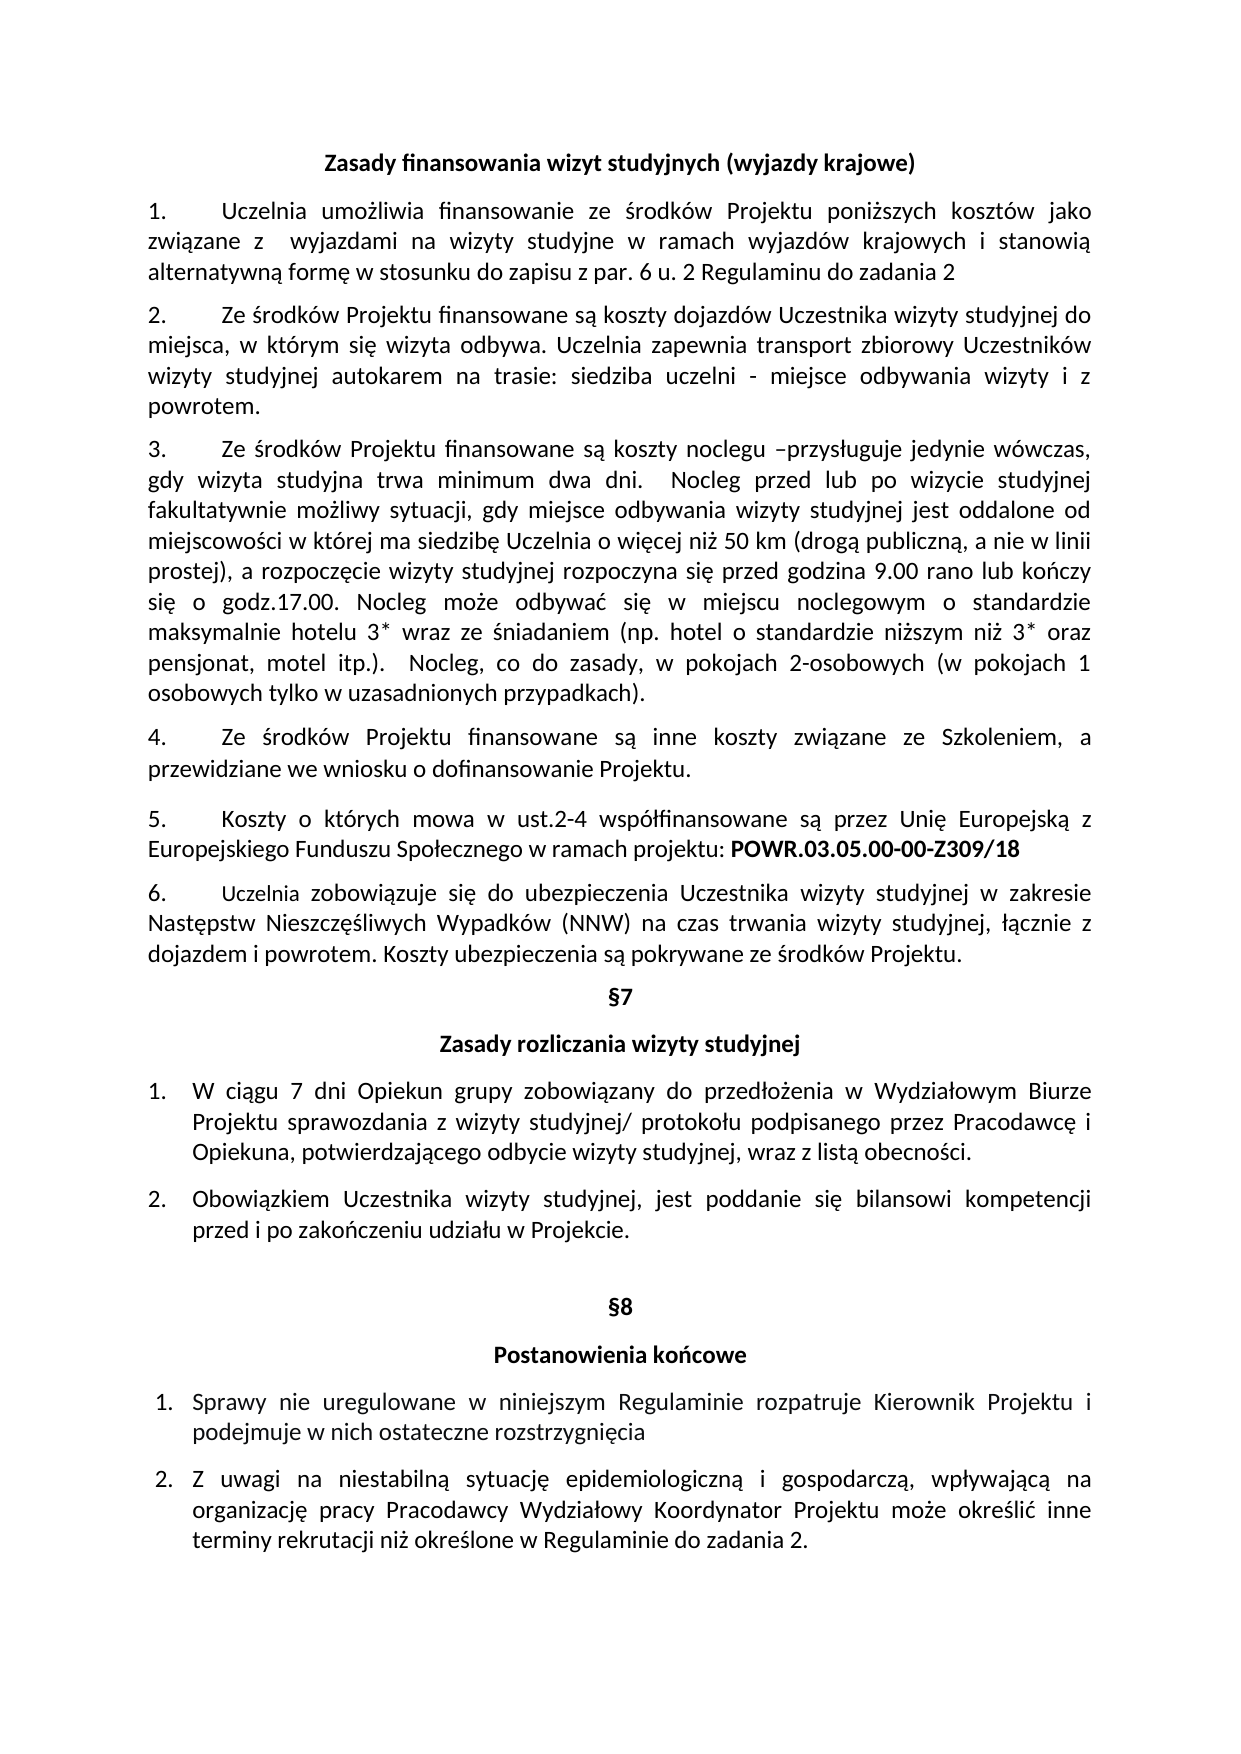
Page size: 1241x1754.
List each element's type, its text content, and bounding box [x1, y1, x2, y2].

list Ze środków Projektu finansowane są koszty dojazdów Uczestnika wizyty studyjnej do miejsca, w którym się wizyta odbywa. Uczelnia zapewnia transport zbiorowy Uczestników wizyty studyjnej autokarem na trasie: siedziba uczelni - miejsce odbywania wizyty i z powrotem. [148, 407, 1093, 529]
list Sprawy nie uregulowane w niniejszym Regulaminie rozpatruje Kierownik Projektu i podejmuje w nich ostateczne rozstrzygnięcia [154, 1494, 1093, 1555]
list Uczelnia zobowiązuje się do ubezpieczenia Uczestnika wizyty studyjnej w zakresie Następstw Nieszczęśliwych Wypadków (NNW) na czas trwania wizyty studyjnej, łącznie z dojazdem i powrotem. Koszty ubezpieczenia są pokrywane ze środków Projektu. [148, 985, 1093, 1076]
text §5 [148, 209, 1093, 239]
list Ze środków Projektu finansowane są inne koszty związane ze Szkoleniem, a przewidziane we wniosku o dofinansowanie Projektu. [148, 829, 1093, 892]
list W ciągu 7 dni Opiekun grupy zobowiązany do przedłożenia w Wydziałowym Biurze Projektu sprawozdania z wizyty studyjnej/ protokołu podpisanego przez Pracodawcę i Opiekuna, potwierdzającego odbycie wizyty studyjnej, wraz z listą obecności. [148, 1183, 1093, 1275]
text §8 [148, 1400, 1093, 1430]
list Ze środków Projektu finansowane są koszty noclegu –przysługuje jedynie wówczas, gdy wizyta studyjna trwa minimum dwa dni. Nocleg przed lub po wizycie studyjnej fakultatywnie możliwy sytuacji, gdy miejsce odbywania wizyty studyjnej jest oddalone od miejscowości w której ma siedzibę Uczelnia o więcej niż 50 km (drogą publiczną, a nie w linii prostej), a rozpoczęcie wizyty studyjnej rozpoczyna się przed godzina 9.00 rano lub kończy się o godz.17.00. Nocleg może odbywać się w miejscu noclegowym o standardzie maksymalnie hotelu 3* wraz ze śniadaniem (np. hotel o standardzie niższym niż 3* oraz pensjonat, motel itp.). Nocleg, co do zasady, w pokojach 2-osobowych (w pokojach 1 osobowych tylko w uzasadnionych przypadkach). [148, 542, 1093, 816]
list Uczelnia umożliwia finansowanie ze środków Projektu poniższych kosztów jako związane z wyjazdami na wizyty studyjne w ramach wyjazdów krajowych i stanowią alternatywną formę w stosunku do zapisu z par. 6 u. 2 Regulaminu do zadania 2 [148, 303, 1093, 394]
list Koszty o których mowa w ust.2-4 współfinansowane są przez Unię Europejską z Europejskiego Funduszu Społecznego w ramach projektu: POWR.03.05.00-00-Z309/18 [148, 911, 1093, 972]
text Postanowienia końcowe [148, 1447, 1093, 1477]
text §7 [148, 1089, 1093, 1119]
text Zasady rozliczania wizyty studyjnej [148, 1136, 1093, 1167]
list Obowiązkiem Uczestnika wizyty studyjnej, jest poddanie się bilansowi kompetencji przed i po zakończeniu udziału w Projekcie. [148, 1292, 1093, 1353]
text Zasady finansowania wizyt studyjnych (wyjazdy krajowe) [148, 256, 1093, 286]
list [148, 148, 1093, 209]
